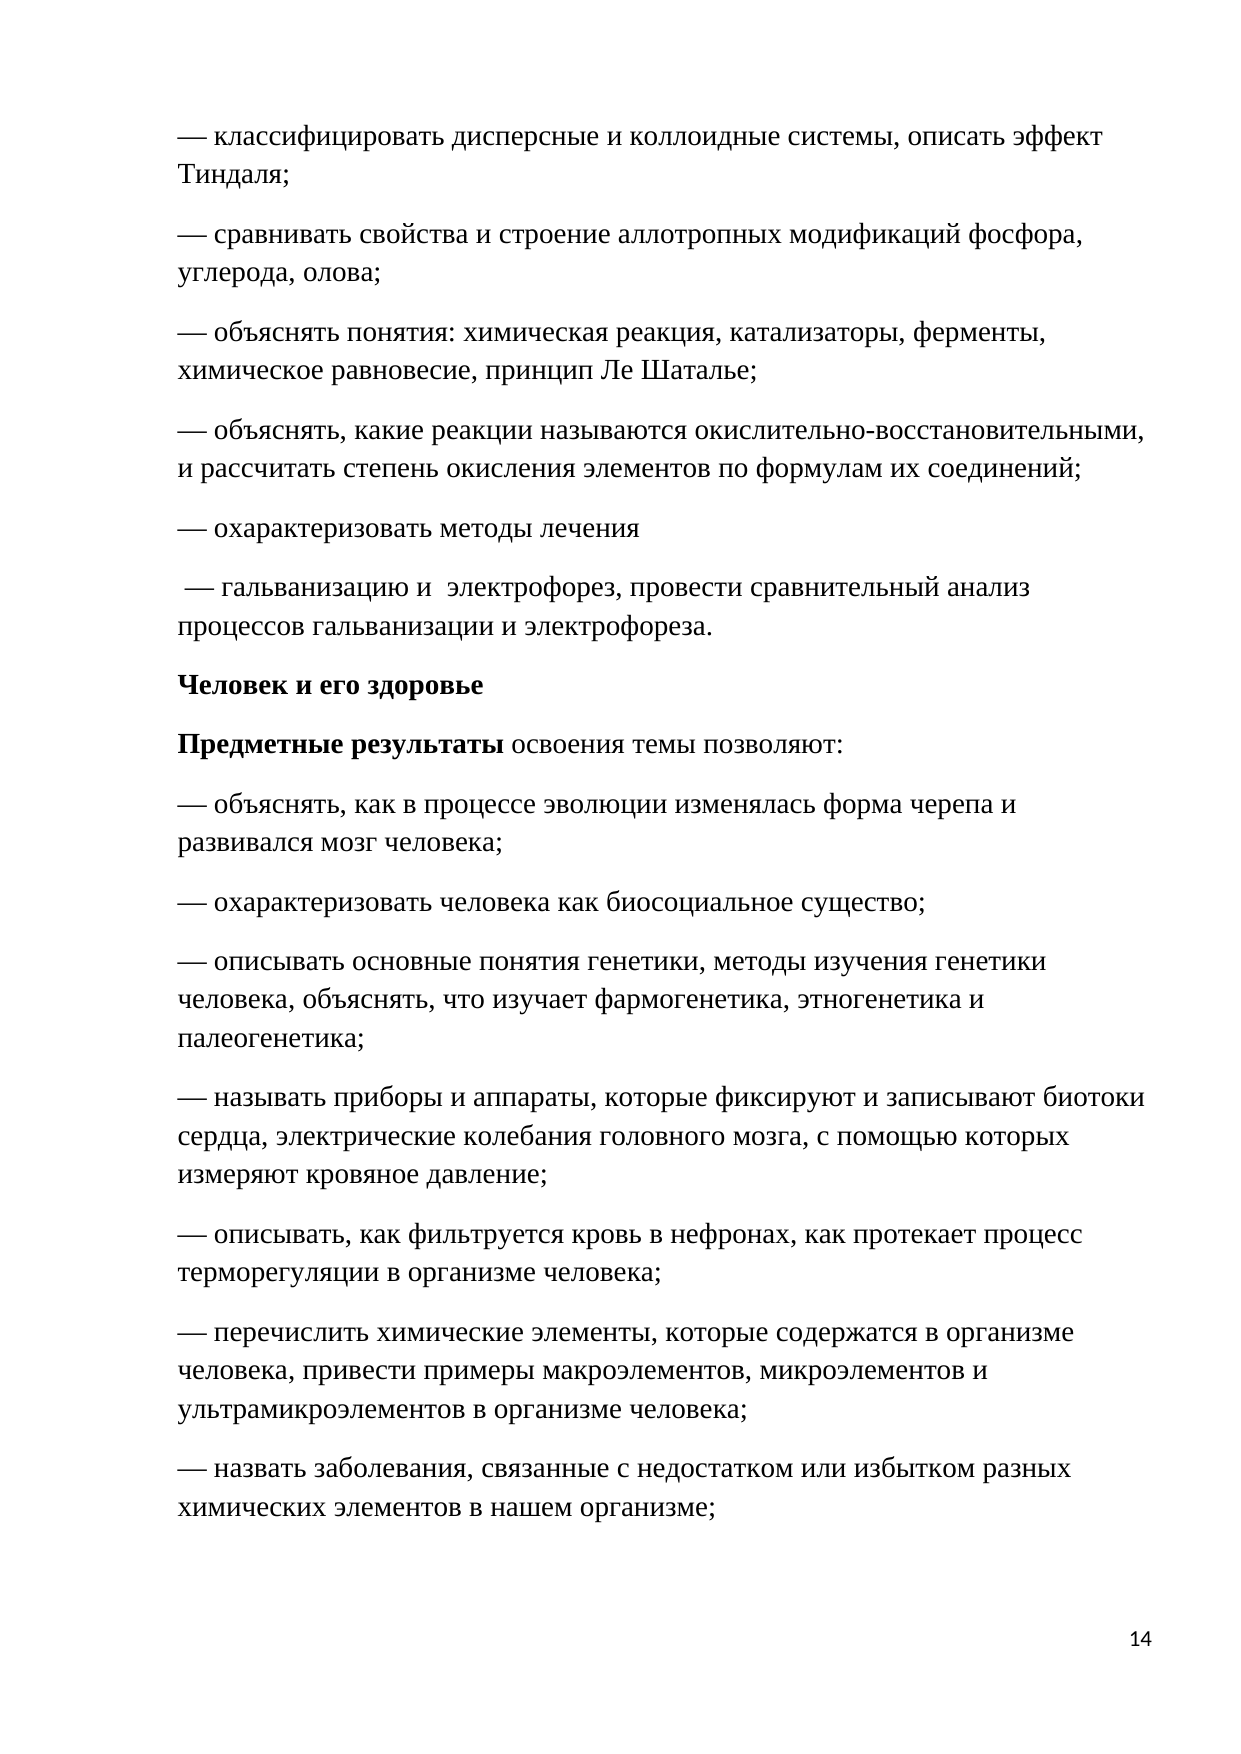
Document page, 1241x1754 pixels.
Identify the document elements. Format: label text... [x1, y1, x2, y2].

text — объяснять, какие реакции называются окислительно-восстановительными, и рассчитать степень окисления элементов по формулам их соединений; [177, 412, 1152, 484]
text — называть приборы и аппараты, которые фиксируют и записывают биотоки сердца, электрические колебания головного мозга, с помощью которых измеряют кровяное давление; [177, 1079, 1152, 1190]
text — охарактеризовать методы лечения [177, 510, 1152, 543]
text — охарактеризовать человека как биосоциальное существо; [177, 884, 1152, 917]
text — гальванизацию и электрофорез, провести сравнительный анализ процессов гальванизации и электрофореза. [177, 569, 1152, 641]
text — объяснять, как в процессе эволюции изменялась форма черепа и развивался мозг человека; [177, 786, 1152, 858]
text Предметные результаты освоения темы позволяют: [177, 726, 1152, 760]
text — назвать заболевания, связанные с недостатком или избытком разных химических элементов в нашем организме; [177, 1450, 1152, 1522]
text — описывать основные понятия генетики, методы изучения генетики человека, объяснять, что изучает фармогенетика, этногенетика и палеогенетика; [177, 943, 1152, 1054]
text — сравнивать свойства и строение аллотропных модификаций фосфора, углерода, олова; [177, 216, 1152, 288]
text — перечислить химические элементы, которые содержатся в организме человека, привести примеры макроэлементов, микроэлементов и ультрамикроэлементов в организме человека; [177, 1314, 1152, 1424]
text Человек и его здоровье [177, 667, 1152, 701]
text — объяснять понятия: химическая реакция, катализаторы, ферменты, химическое равновесие, принцип Ле Шаталье; [177, 314, 1152, 386]
text — классифицировать дисперсные и коллоидные системы, описать эффект Тиндаля; [177, 118, 1152, 190]
text — описывать, как фильтруется кровь в нефронах, как протекает процесс терморегуляции в организме человека; [177, 1216, 1152, 1288]
